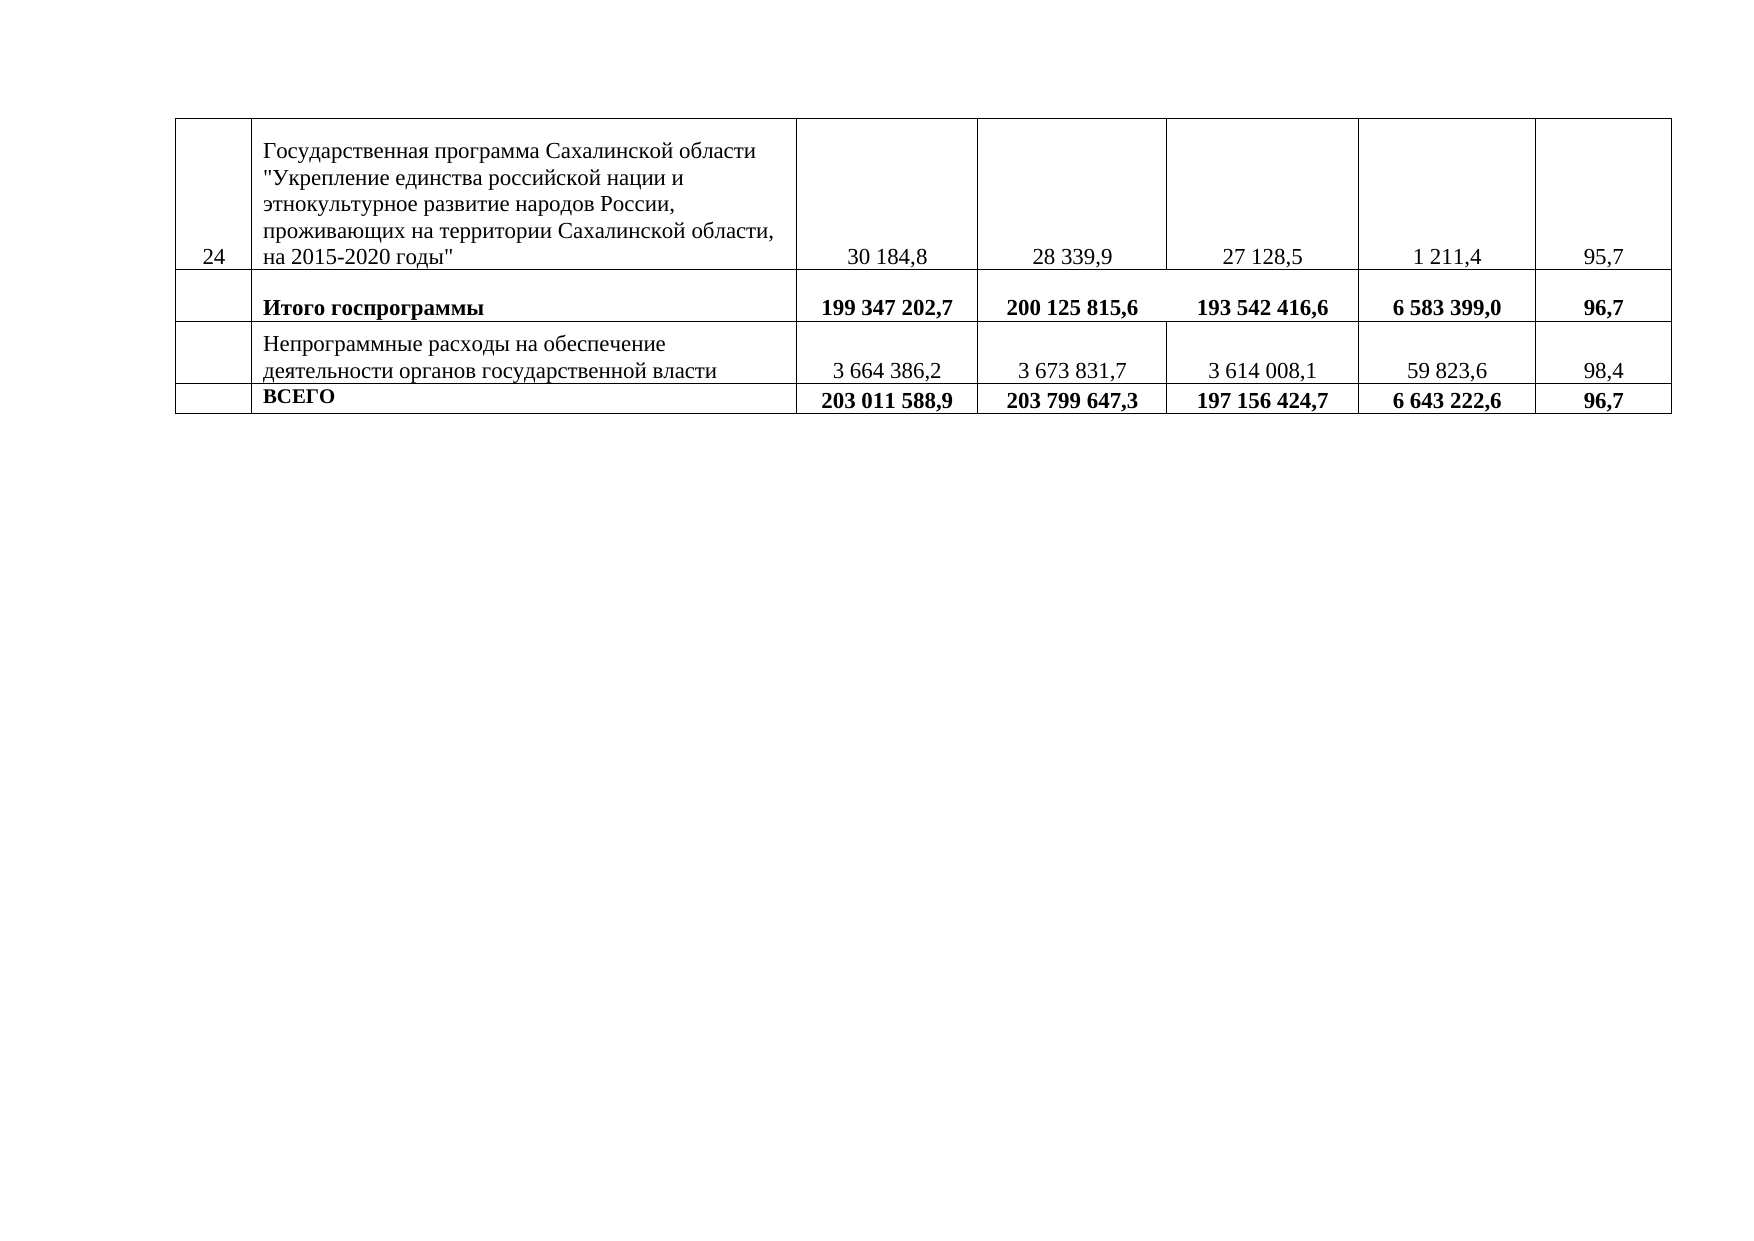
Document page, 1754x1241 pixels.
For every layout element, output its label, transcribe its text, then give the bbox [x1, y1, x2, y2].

table_cell [176, 322, 251, 383]
table_cell ВСЕГО [252, 384, 796, 413]
table_cell 24 [176, 119, 251, 269]
table_cell [176, 384, 251, 413]
table_cell 59 823,6 [1359, 322, 1535, 383]
table_cell Государственная программа Сахалинской области "Укрепление единства российской нации и этнокультурное развитие народов России, проживающих на территории Сахалинской области, на 2015-2020 годы" [252, 119, 796, 269]
table_cell 203 799 647,3 [978, 384, 1166, 413]
table_cell 3 664 386,2 [797, 322, 977, 383]
table_cell 203 011 588,9 [797, 384, 977, 413]
table_cell 30 184,8 [797, 119, 977, 269]
table_cell 3 673 831,7 [978, 322, 1166, 383]
table_cell 98,4 [1536, 322, 1671, 383]
table_cell 1 211,4 [1359, 119, 1535, 269]
table_cell 6 583 399,0 [1359, 270, 1535, 321]
table_cell 200 125 815,6 [978, 270, 1167, 321]
table_cell 3 614 008,1 [1167, 322, 1358, 383]
table_cell 197 156 424,7 [1167, 384, 1358, 413]
table_cell 6 643 222,6 [1359, 384, 1535, 413]
table_cell 96,7 [1536, 384, 1671, 413]
table_cell 193 542 416,6 [1167, 270, 1358, 321]
table_cell Итого госпрограммы [252, 270, 796, 321]
table_cell [176, 270, 251, 321]
table_cell 27 128,5 [1167, 119, 1358, 269]
table_cell Непрограммные расходы на обеспечение деятельности органов государственной власти [252, 322, 796, 383]
table_cell 199 347 202,7 [797, 270, 977, 321]
table_cell 96,7 [1536, 270, 1671, 321]
table_cell 28 339,9 [978, 119, 1166, 269]
table_cell 95,7 [1536, 119, 1671, 269]
